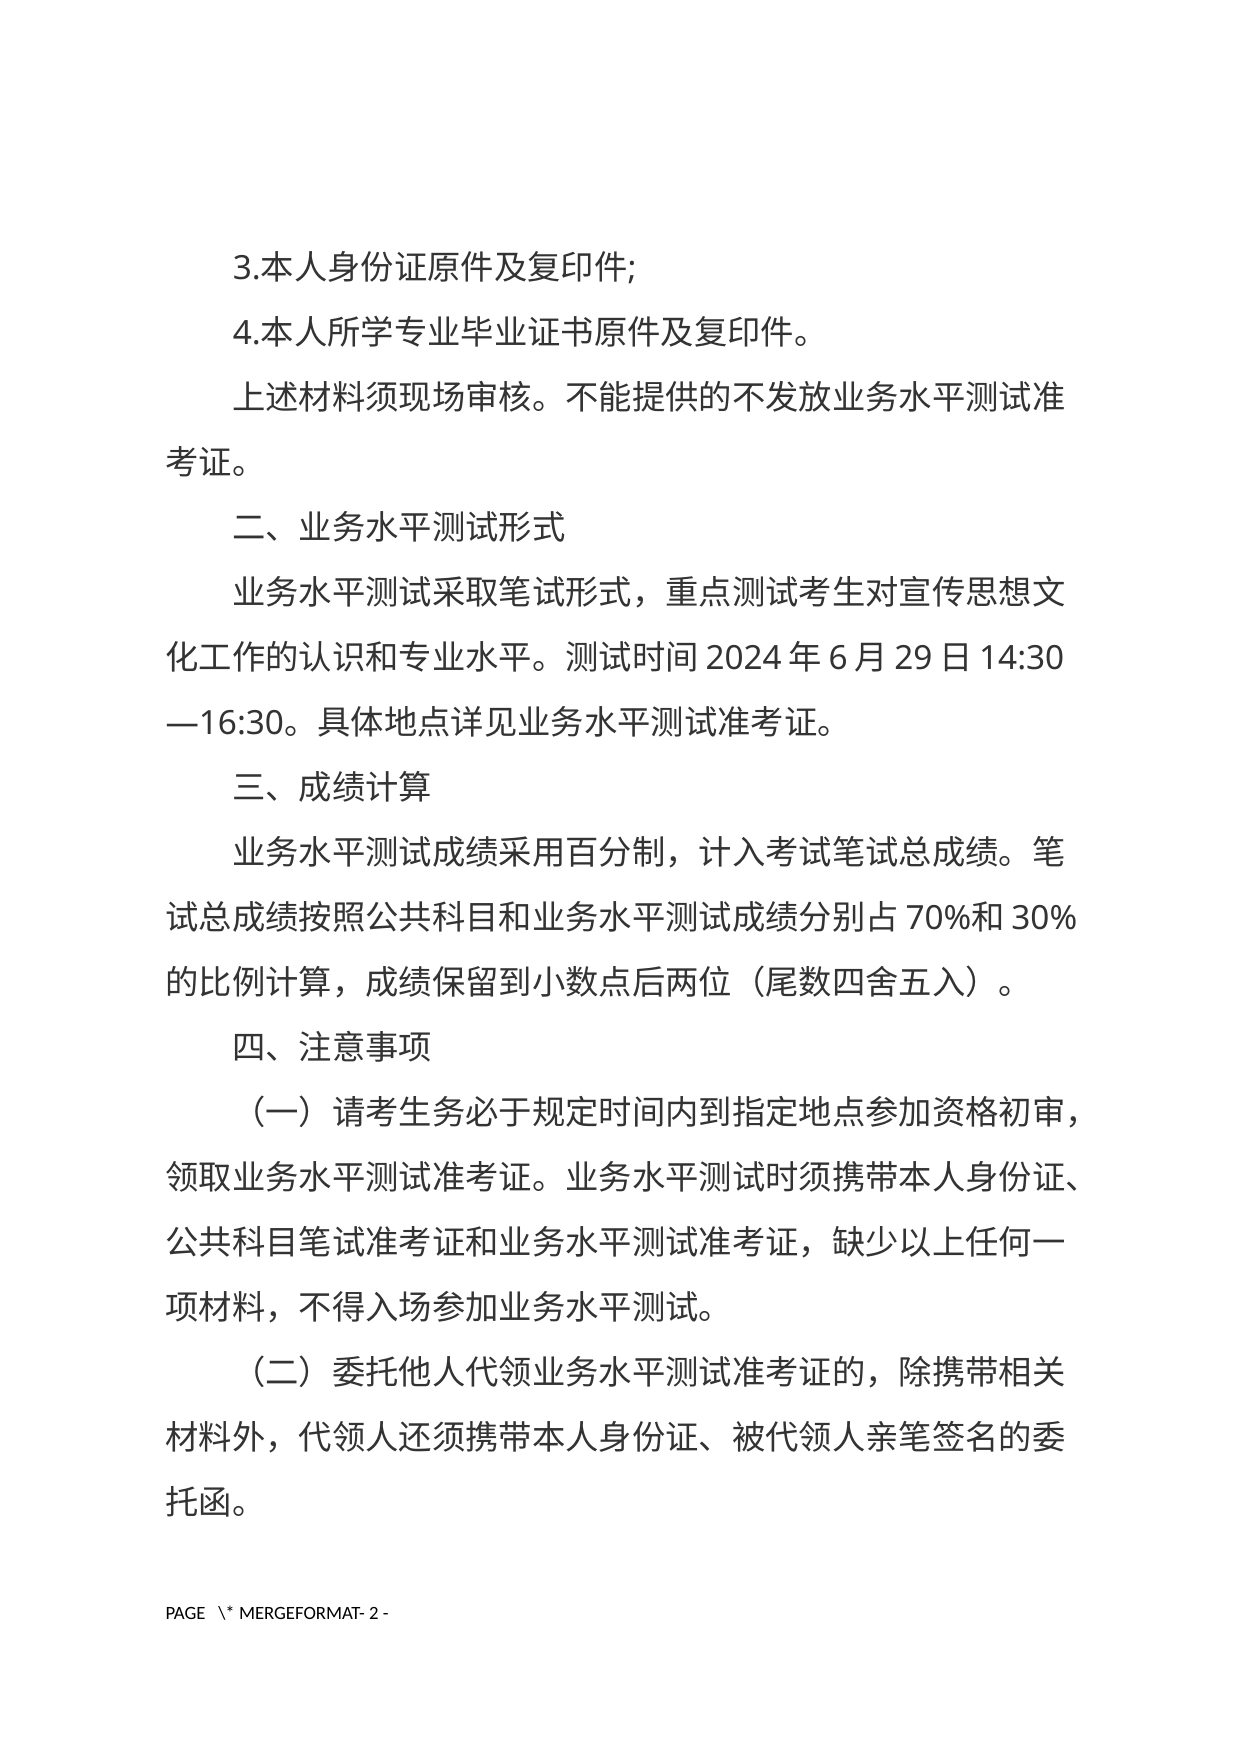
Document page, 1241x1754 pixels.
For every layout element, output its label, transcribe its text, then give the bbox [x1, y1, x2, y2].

text 业务水平测试采取笔试形式，重点测试考生对宣传思想文化工作的认识和专业水平。测试时间2024年6月29日14:30—16:30。具体地点详见业务水平测试准考证。 [165, 558, 1087, 753]
text （二）委托他人代领业务水平测试准考证的，除携带相关材料外，代领人还须携带本人身份证、被代领人亲笔签名的委托函。 [165, 1338, 1087, 1533]
text 4.本人所学专业毕业证书原件及复印件。 [165, 298, 1087, 363]
text （一）请考生务必于规定时间内到指定地点参加资格初审，领取业务水平测试准考证。业务水平测试时须携带本人身份证、公共科目笔试准考证和业务水平测试准考证，缺少以上任何一项材料，不得入场参加业务水平测试。 [165, 1078, 1087, 1338]
text 上述材料须现场审核。不能提供的不发放业务水平测试准考证。 [165, 363, 1087, 493]
text 四、注意事项 [165, 1013, 1087, 1078]
text 业务水平测试成绩采用百分制，计入考试笔试总成绩。笔试总成绩按照公共科目和业务水平测试成绩分别占70%和30%的比例计算，成绩保留到小数点后两位（尾数四舍五入）。 [165, 818, 1087, 1013]
text 二、业务水平测试形式 [165, 493, 1087, 558]
text 3.本人身份证原件及复印件; [165, 233, 1087, 298]
text 三、成绩计算 [165, 753, 1087, 818]
